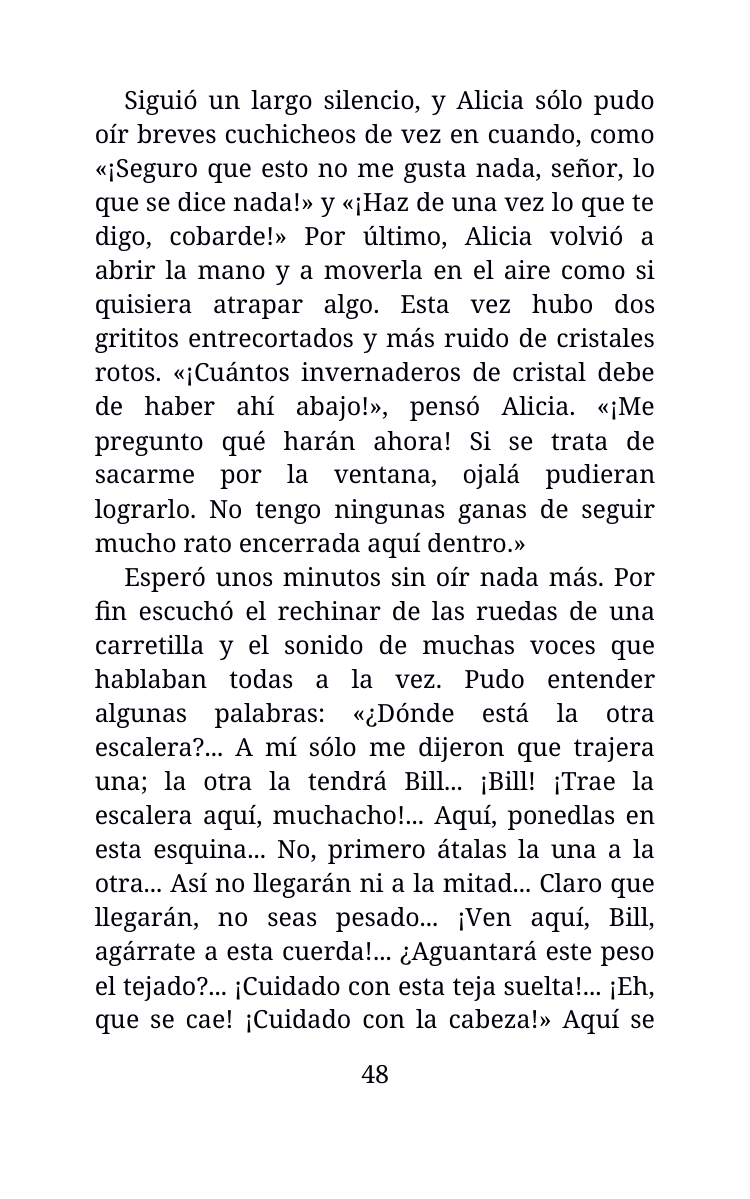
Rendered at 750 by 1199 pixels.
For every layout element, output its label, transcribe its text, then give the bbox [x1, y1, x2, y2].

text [94, 559, 656, 1036]
text Siguió un largo silencio, y Alicia sólo pudo oír breves cuchicheos de vez en cuando, como «¡Seguro que esto no me gusta nada, señor, lo que se dice nada!» y «¡Haz de una vez lo que te digo, cobarde!» Por último, Alicia volvió a abrir la mano y a moverla en el aire como si quisiera atrapar algo. Esta vez hubo dos grititos entrecortados y más ruido de cristales rotos. «¡Cuántos invernaderos de cristal debe de haber ahí abajo!», pensó Alicia. «¡Me pregunto qué harán ahora! Si se trata de sacarme por la ventana, ojalá pudieran lograrlo. No tengo ningunas ganas de seguir mucho rato encerrada aquí dentro.» [94, 82, 656, 559]
